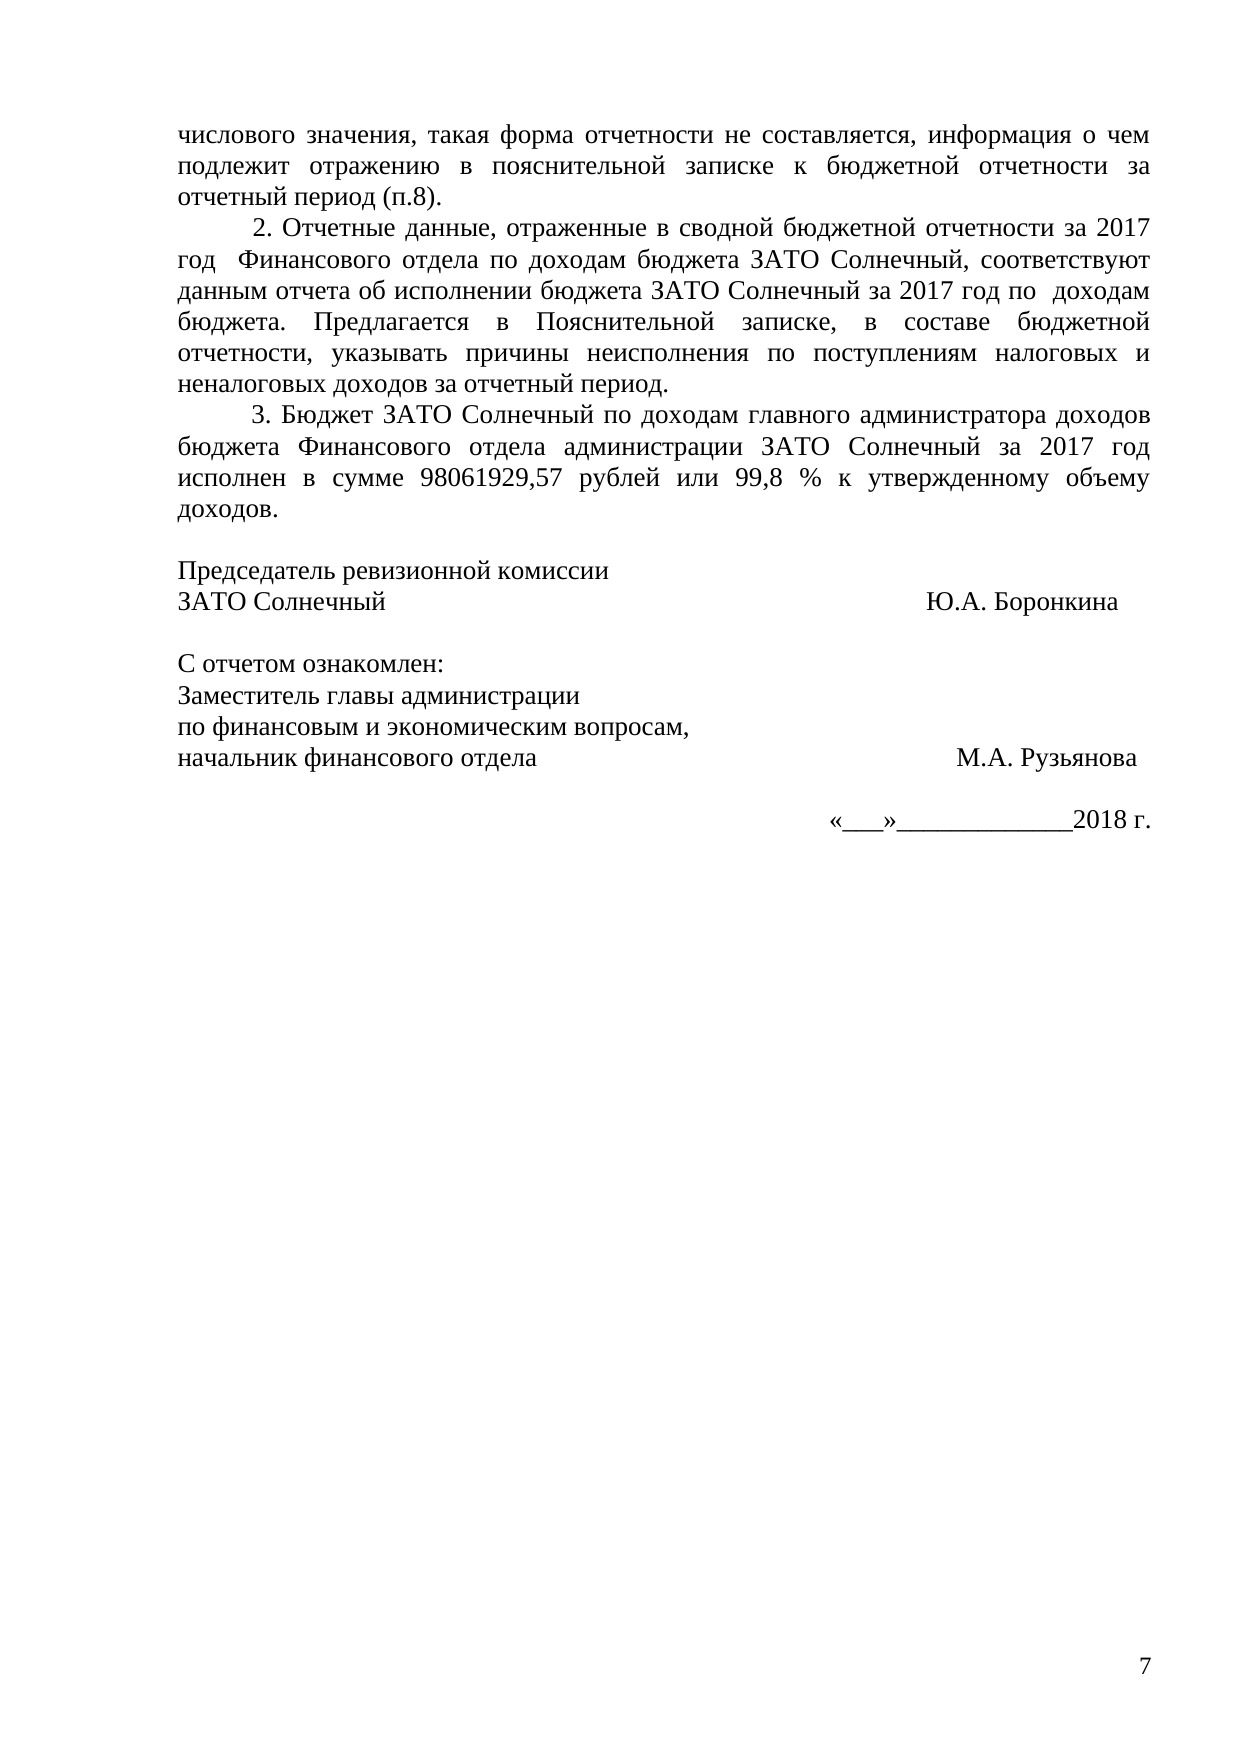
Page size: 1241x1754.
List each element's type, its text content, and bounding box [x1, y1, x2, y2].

text С отчетом ознакомлен: [177, 648, 1152, 679]
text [177, 118, 1152, 212]
text начальник финансового отдела М.А. Рузьянова [177, 741, 1152, 772]
text ЗАТО Солнечный Ю.А. Боронкина [177, 585, 1152, 616]
text «___»_____________2018 г. [177, 803, 1152, 834]
text 2. Отчетные данные, отраженные в сводной бюджетной отчетности за 2017 год Финансового отдела по доходам бюджета ЗАТО Солнечный, соответствуют данным отчета об исполнении бюджета ЗАТО Солнечный за 2017 год по доходам бюджета. Предлагается в Пояснительной записке, в составе бюджетной отчетности, указывать причины неисполнения по поступлениям налоговых и неналоговых доходов за отчетный период. [177, 212, 1152, 398]
text по финансовым и экономическим вопросам, [177, 710, 1152, 741]
text 3. Бюджет ЗАТО Солнечный по доходам главного администратора доходов бюджета Финансового отдела администрации ЗАТО Солнечный за 2017 год исполнен в сумме 98061929,57 рублей или 99,8 % к утвержденному объему доходов. [177, 398, 1152, 523]
text Заместитель главы администрации [177, 679, 1152, 710]
text Председатель ревизионной комиссии [177, 554, 1152, 585]
